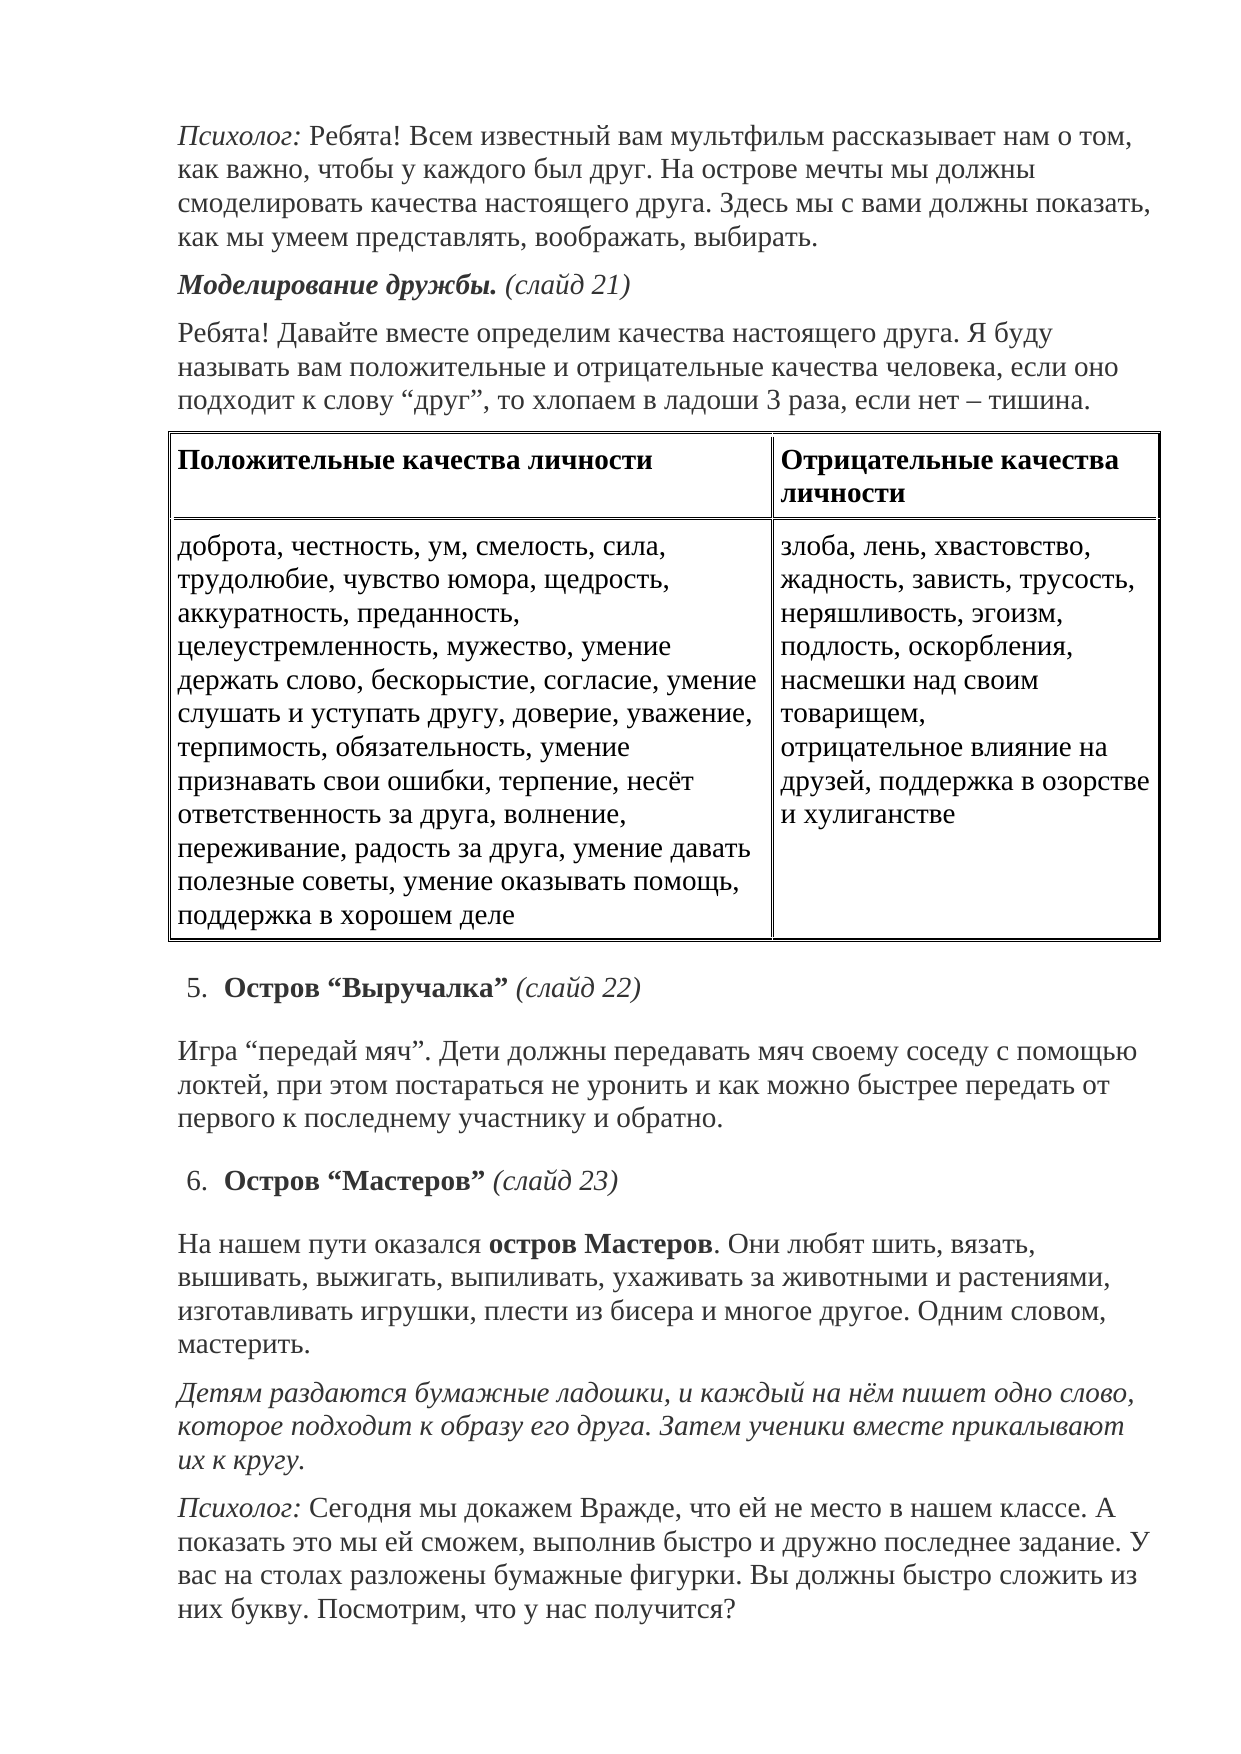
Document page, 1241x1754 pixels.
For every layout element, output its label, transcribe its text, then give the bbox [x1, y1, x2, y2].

text Игра “передай мяч”. Дети должны передавать мяч своему соседу с помощью локтей, при этом постараться не уронить и как можно быстрее передать от первого к последнему участнику и обратно. [177, 1033, 1152, 1134]
table_header Отрицательные качества личности [773, 434, 1158, 517]
list Остров “Мастеров” (слайд 23) [186, 1163, 1152, 1197]
list Остров “Выручалка” (слайд 22) [186, 971, 1152, 1004]
table_cell доброта, честность, ум, смелость, сила, трудолюбие, чувство юмора, щедрость, аккуратность, преданность, целеустремленность, мужество, умение держать слово, бескорыстие, согласие, умение слушать и уступать другу, доверие, уважение, терпимость, обязательность, умение признавать свои ошибки, терпение, несёт ответственность за друга, волнение, переживание, радость за друга, умение давать полезные советы, умение оказывать помощь, поддержка в хорошем деле [169, 517, 773, 938]
text На нашем пути оказался остров Мастеров. Они любят шить, вязать, вышивать, выжигать, выпиливать, ухаживать за животными и растениями, изготавливать игрушки, плести из бисера и многое другое. Одним словом, мастерить. [177, 1226, 1152, 1360]
table_header Положительные качества личности [171, 434, 773, 517]
text Ребята! Давайте вместе определим качества настоящего друга. Я буду называть вам положительные и отрицательные качества человека, если оно подходит к слову “друг”, то хлопаем в ладоши 3 раза, если нет – тишина. [177, 315, 1152, 416]
text Психолог: Ребята! Всем известный вам мультфильм рассказывает нам о том, как важно, чтобы у каждого был друг. На острове мечты мы должны смоделировать качества настоящего друга. Здесь мы с вами должны показать, как мы умеем представлять, воображать, выбирать. [177, 118, 1152, 252]
text Психолог: Сегодня мы докажем Вражде, что ей не место в нашем классе. А показать это мы ей сможем, выполнив быстро и дружно последнее задание. У вас на столах разложены бумажные фигурки. Вы должны быстро сложить из них букву. Посмотрим, что у нас получится? [177, 1490, 1152, 1624]
table_cell злоба, лень, хвастовство, жадность, зависть, трусость, неряшливость, эгоизм, подлость, оскорбления, насмешки над своим товарищем, отрицательное влияние на друзей, поддержка в озорстве и хулиганстве [773, 517, 1159, 938]
text Детям раздаются бумажные ладошки, и каждый на нём пишет одно слово, которое подходит к образу его друга. Затем ученики вместе прикалывают их к кругу. [177, 1375, 1152, 1475]
text Моделирование дружбы. (слайд 21) [177, 267, 1152, 301]
